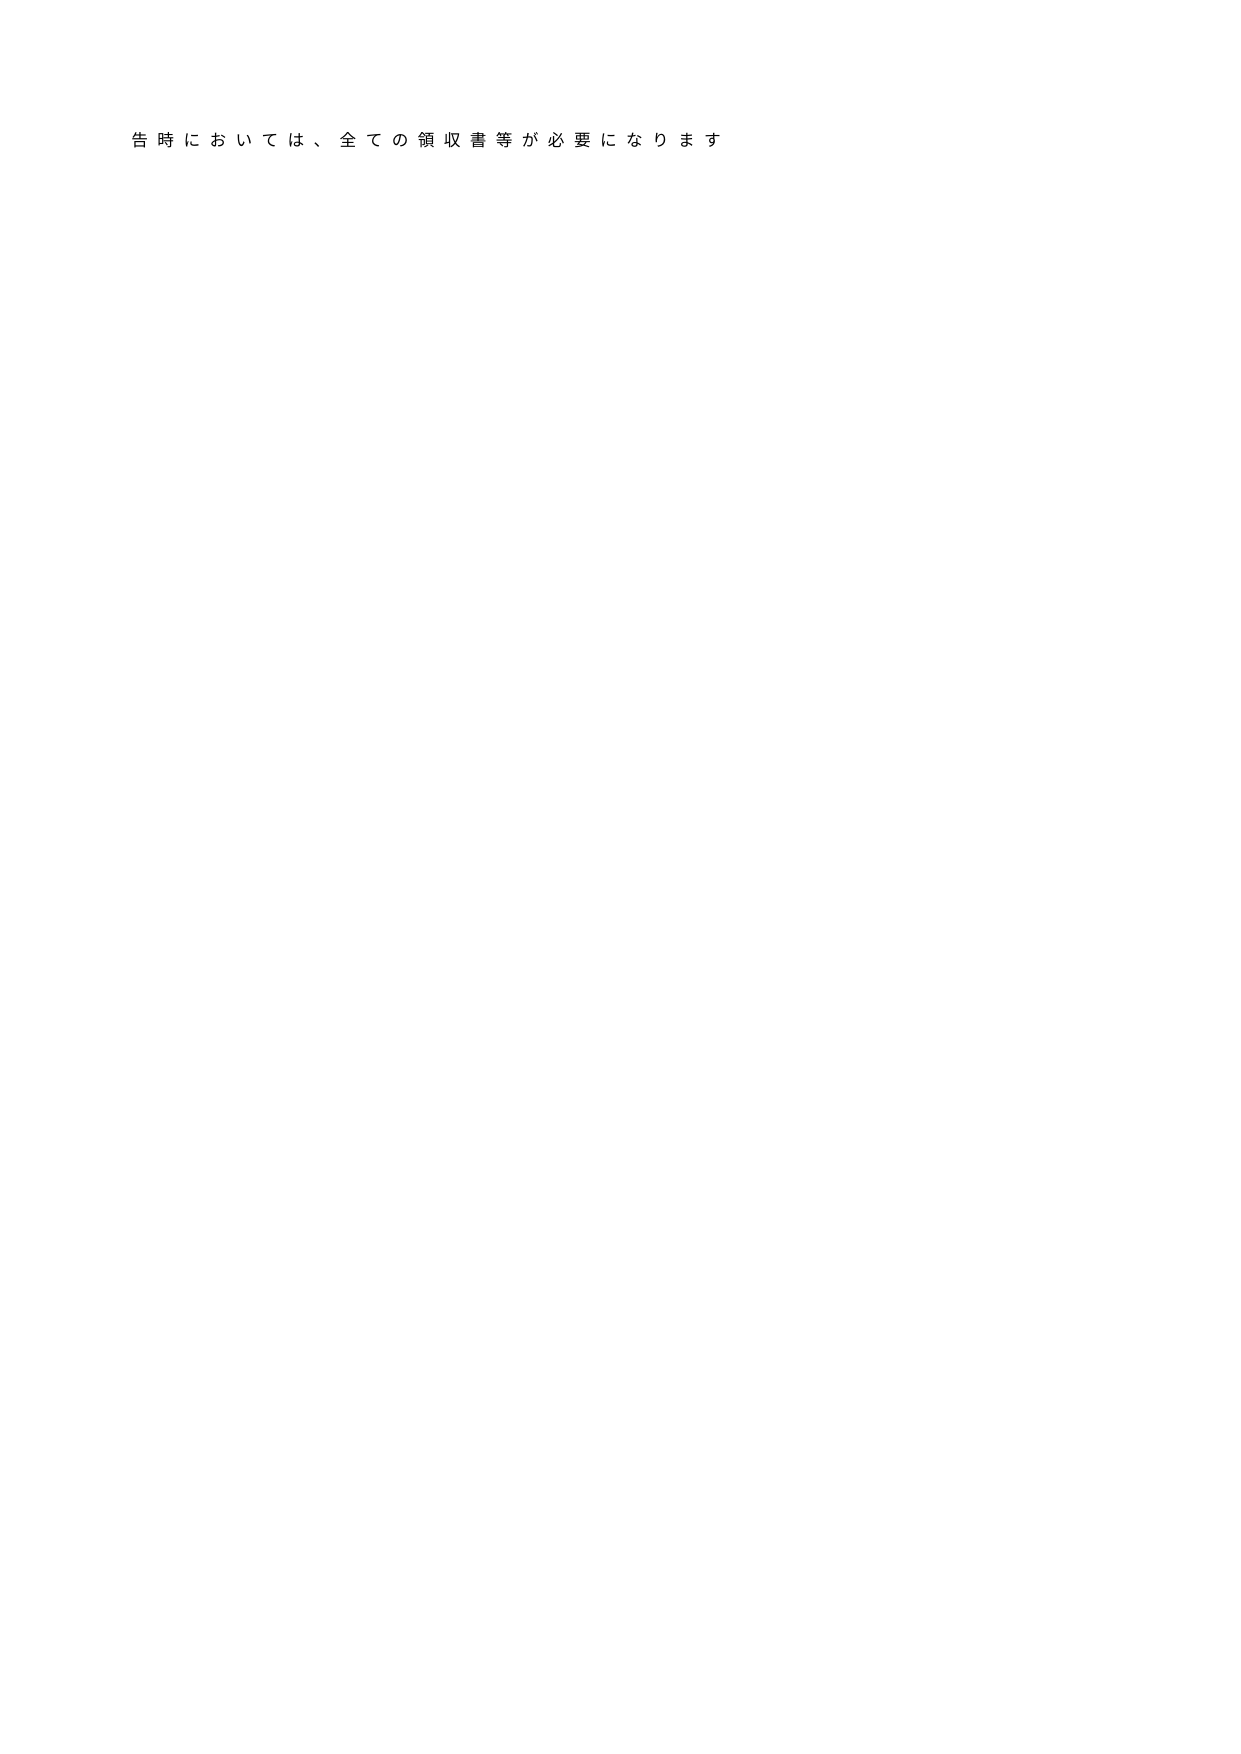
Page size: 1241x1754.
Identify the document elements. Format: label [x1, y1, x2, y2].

text [131, 119, 1121, 159]
